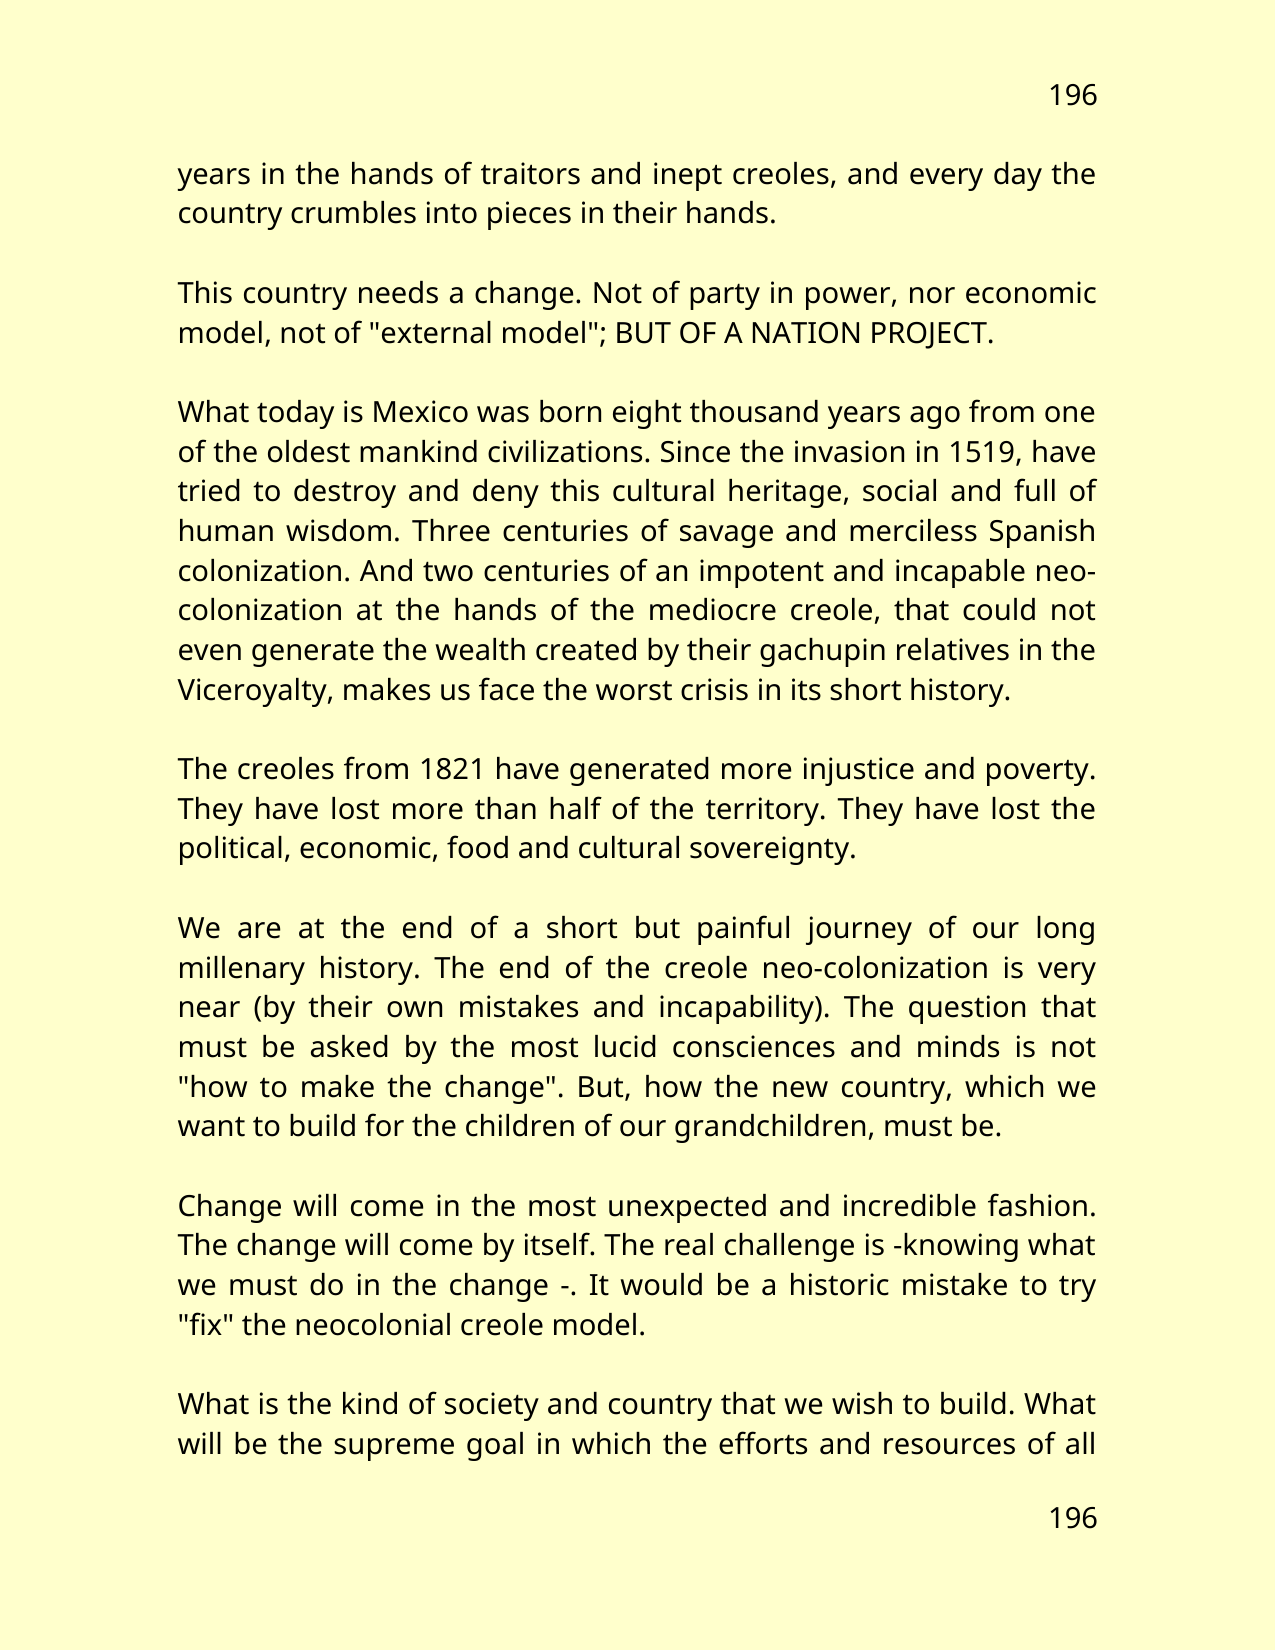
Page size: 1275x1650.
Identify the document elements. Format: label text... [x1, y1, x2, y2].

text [177, 1383, 1098, 1463]
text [177, 153, 1098, 232]
text We are at the end of a short but painful journey of our long millenary history. The end of the creole neo-colonization is very near (by their own mistakes and incapability). The question that must be asked by the most lucid consciences and minds is not "how to make the change". But, how the new country, which we want to build for the children of our grandchildren, must be. [177, 907, 1098, 1145]
text Change will come in the most unexpected and incredible fashion. The change will come by itself. The real challenge is -knowing what we must do in the change -. It would be a historic mistake to try "fix" the neocolonial creole model. [177, 1185, 1098, 1344]
text This country needs a change. Not of party in power, nor economic model, not of "external model"; BUT OF A NATION PROJECT. [177, 272, 1098, 352]
text The creoles from 1821 have generated more injustice and poverty. They have lost more than half of the territory. They have lost the political, economic, food and cultural sovereignty. [177, 748, 1098, 867]
text What today is Mexico was born eight thousand years ago from one of the oldest mankind civilizations. Since the invasion in 1519, have tried to destroy and deny this cultural heritage, social and full of human wisdom. Three centuries of savage and merciless Spanish colonization. And two centuries of an impotent and incapable neo-colonization at the hands of the mediocre creole, that could not even generate the wealth created by their gachupin relatives in the Viceroyalty, makes us face the worst crisis in its short history. [177, 391, 1098, 709]
